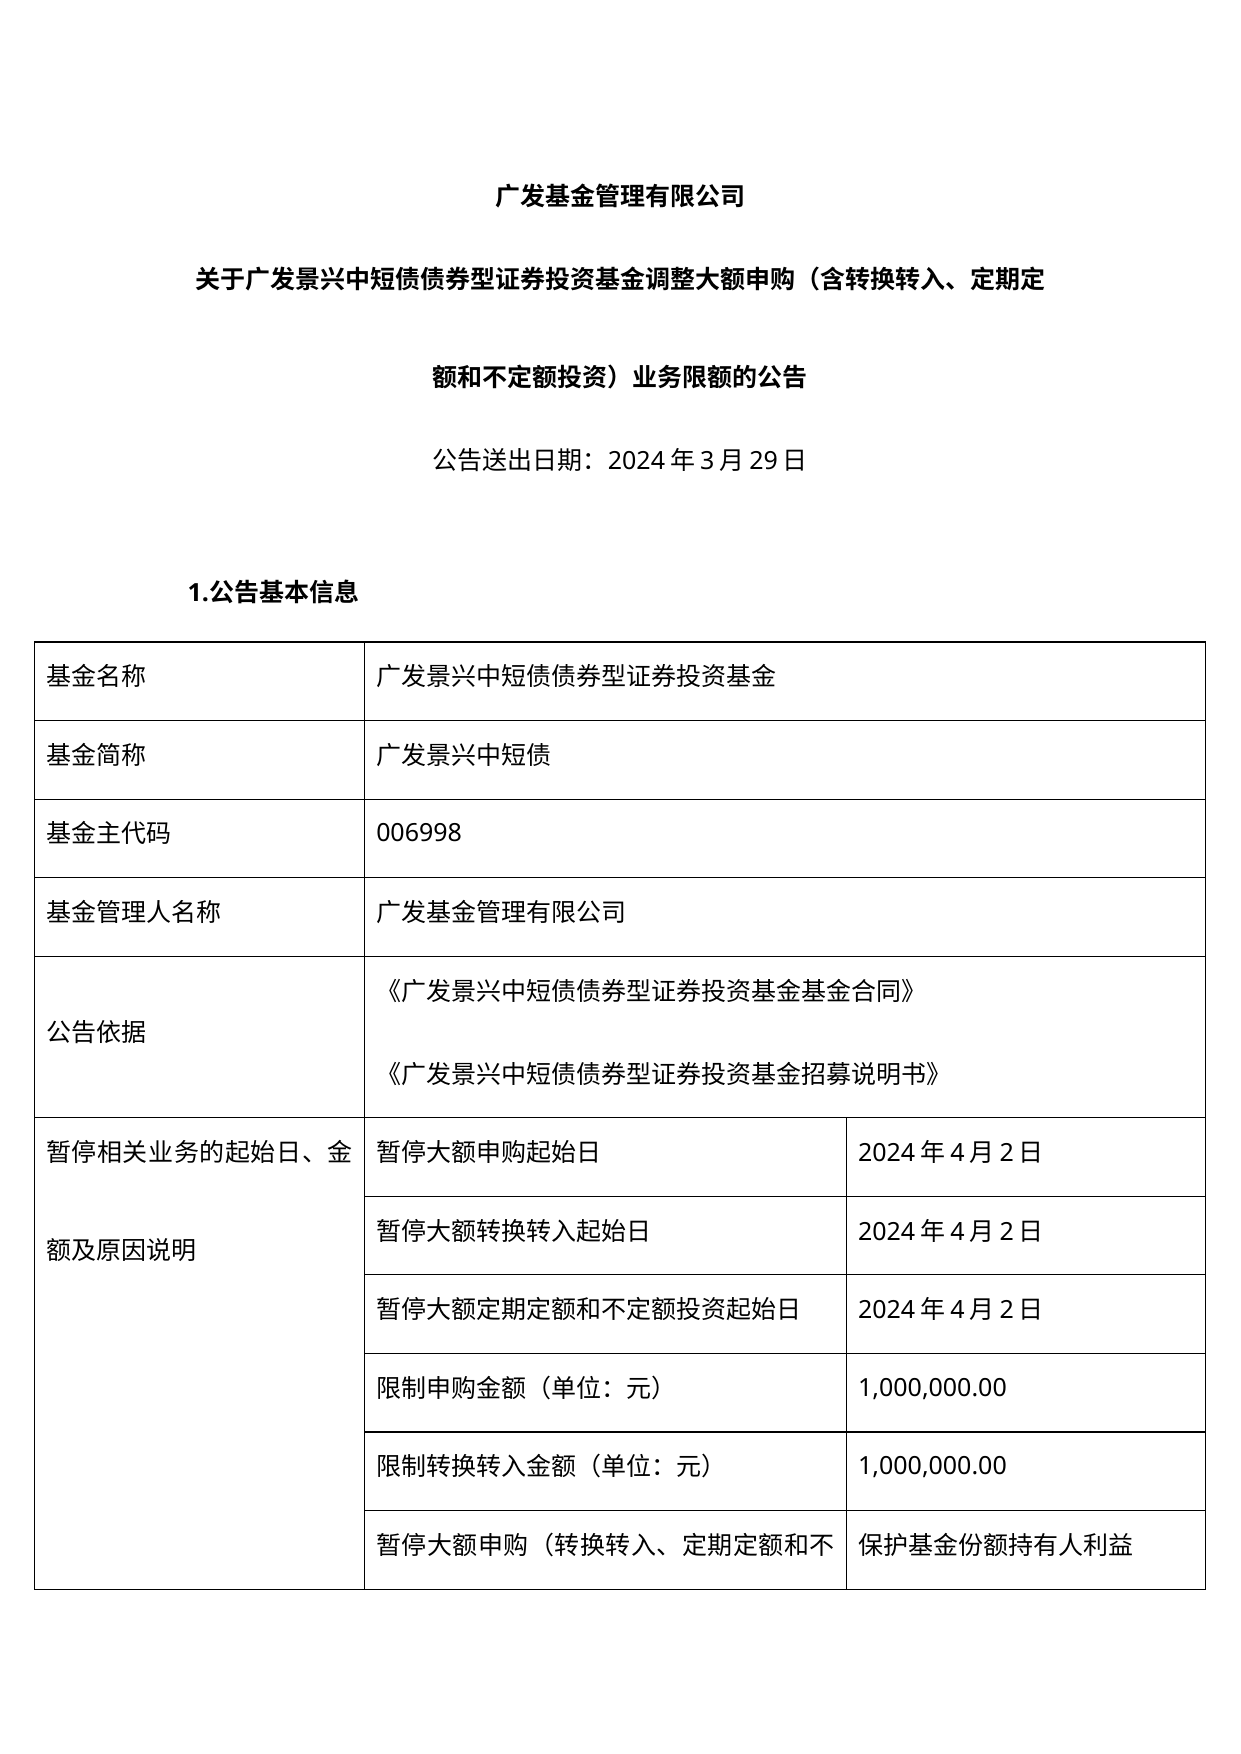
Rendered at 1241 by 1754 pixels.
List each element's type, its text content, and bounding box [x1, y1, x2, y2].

table_cell 基金主代码 [35, 800, 364, 877]
text 广发基金管理有限公司 [187, 162, 1053, 227]
table_cell 暂停大额定期定额和不定额投资起始日 [365, 1275, 846, 1353]
table_cell 广发景兴中短债 [365, 721, 1205, 798]
table_cell 广发基金管理有限公司 [365, 878, 1205, 956]
table_cell 2024年4月2日 [847, 1118, 1205, 1196]
table_cell 2024年4月2日 [847, 1275, 1205, 1353]
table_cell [365, 1511, 846, 1588]
table_header 基金名称 [35, 643, 364, 720]
text 公告送出日期：2024年3月29日 [187, 426, 1053, 491]
table_cell 1,000,000.00 [847, 1433, 1205, 1510]
table_cell 保护基金份额持有人利益 [847, 1511, 1205, 1588]
table_cell 限制申购金额（单位：元） [365, 1354, 846, 1431]
table_cell 基金管理人名称 [35, 878, 364, 956]
table_cell 暂停大额申购起始日 [365, 1118, 846, 1196]
table_cell 基金简称 [35, 721, 364, 798]
text 1.公告基本信息 [187, 558, 1053, 623]
table_cell 暂停相关业务的起始日、金额及原因说明 [35, 1118, 364, 1588]
table_header 广发景兴中短债债券型证券投资基金 [365, 643, 1205, 720]
table_cell 1,000,000.00 [847, 1354, 1205, 1431]
text 关于广发景兴中短债债券型证券投资基金调整大额申购（含转换转入、定期定额和不定额投资）业务限额的公告 [187, 245, 1053, 408]
table_cell 限制转换转入金额（单位：元） [365, 1433, 846, 1510]
table_cell 暂停大额转换转入起始日 [365, 1197, 846, 1274]
table_cell 《广发景兴中短债债券型证券投资基金基金合同》 《广发景兴中短债债券型证券投资基金招募说明书》 [365, 957, 1205, 1117]
table_cell 006998 [365, 800, 1205, 877]
table_cell 公告依据 [35, 957, 364, 1117]
table_cell 2024年4月2日 [847, 1197, 1205, 1274]
